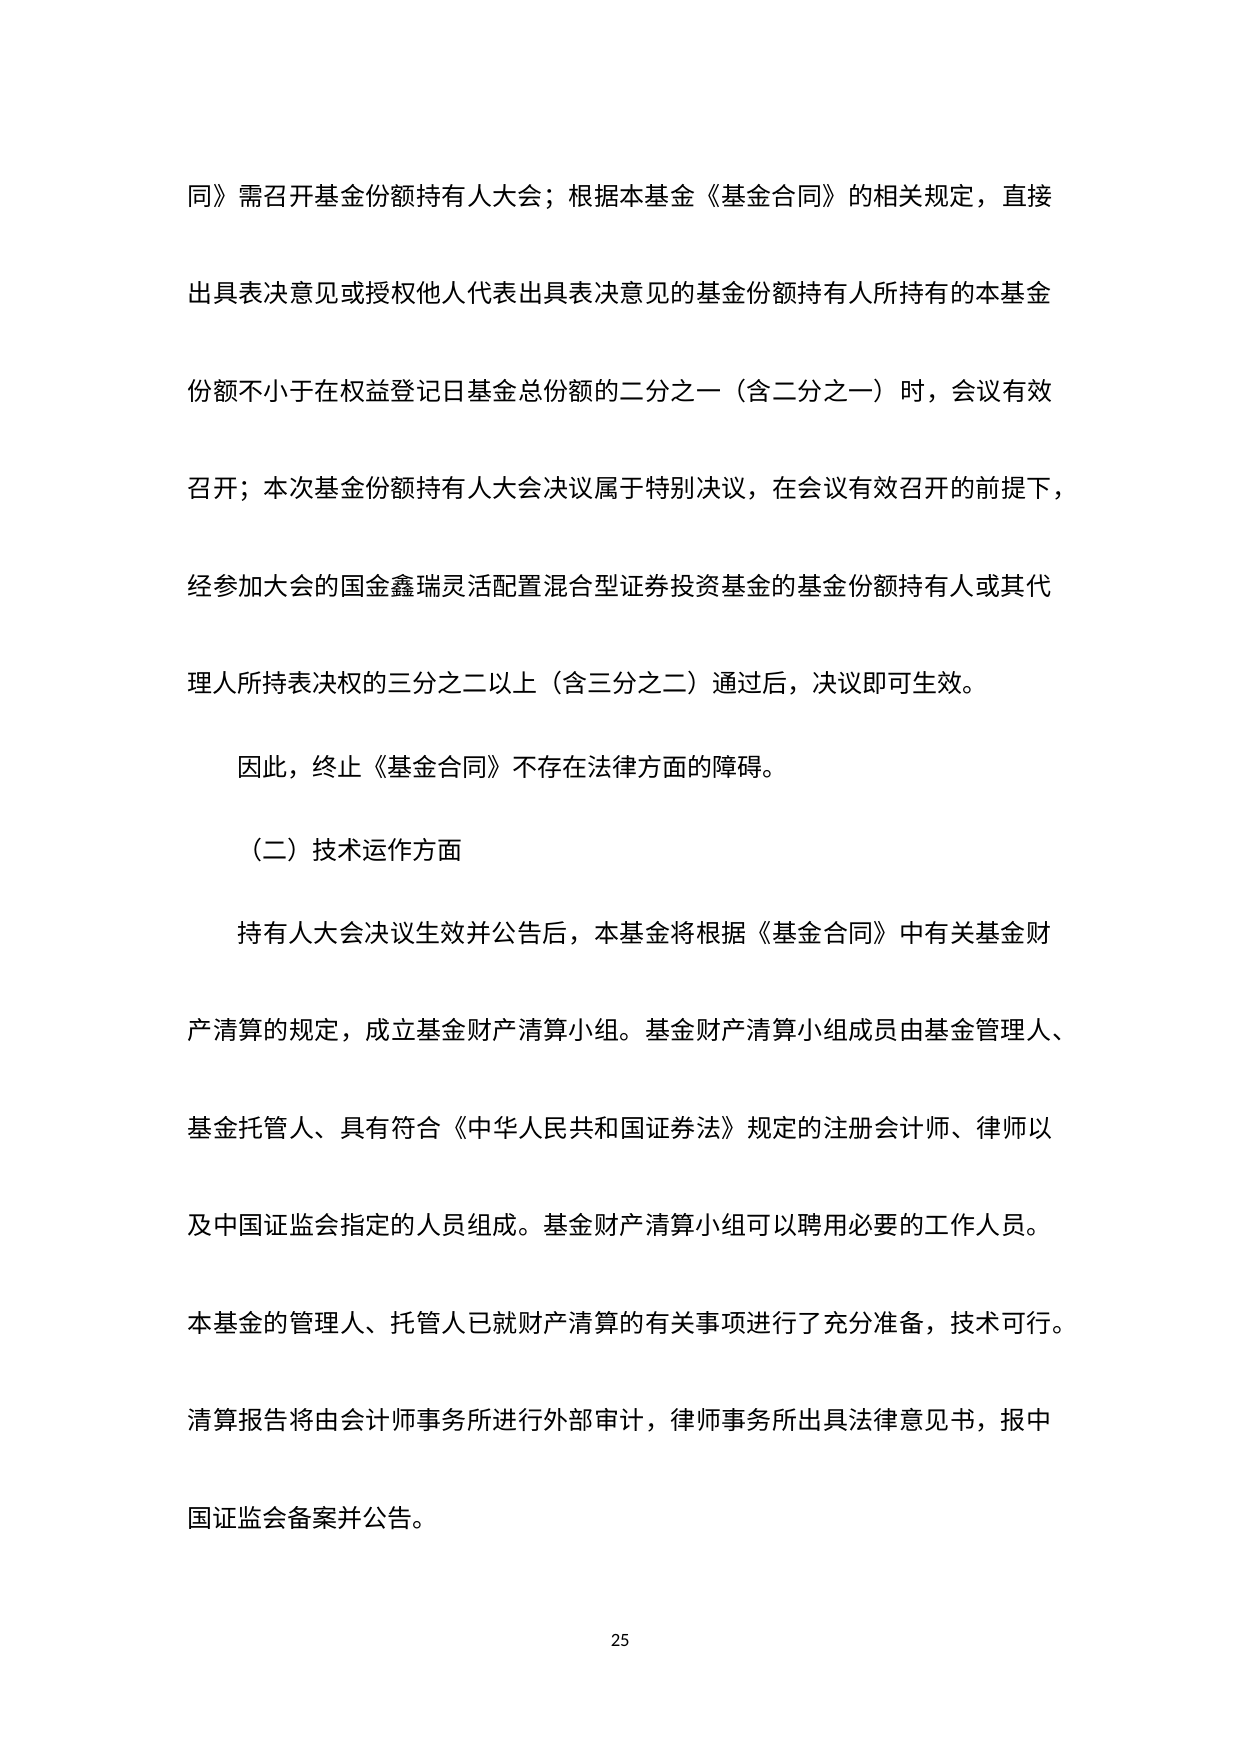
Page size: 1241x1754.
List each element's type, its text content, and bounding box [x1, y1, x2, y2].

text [187, 162, 1053, 714]
text 持有人大会决议生效并公告后，本基金将根据《基金合同》中有关基金财产清算的规定，成立基金财产清算小组。基金财产清算小组成员由基金管理人、基金托管人、具有符合《中华人民共和国证券法》规定的注册会计师、律师以及中国证监会指定的人员组成。基金财产清算小组可以聘用必要的工作人员。本基金的管理人、托管人已就财产清算的有关事项进行了充分准备，技术可行。清算报告将由会计师事务所进行外部审计，律师事务所出具法律意见书，报中国证监会备案并公告。 [187, 899, 1053, 1549]
text 因此，终止《基金合同》不存在法律方面的障碍。 [187, 733, 1053, 798]
text （二）技术运作方面 [187, 816, 1053, 881]
